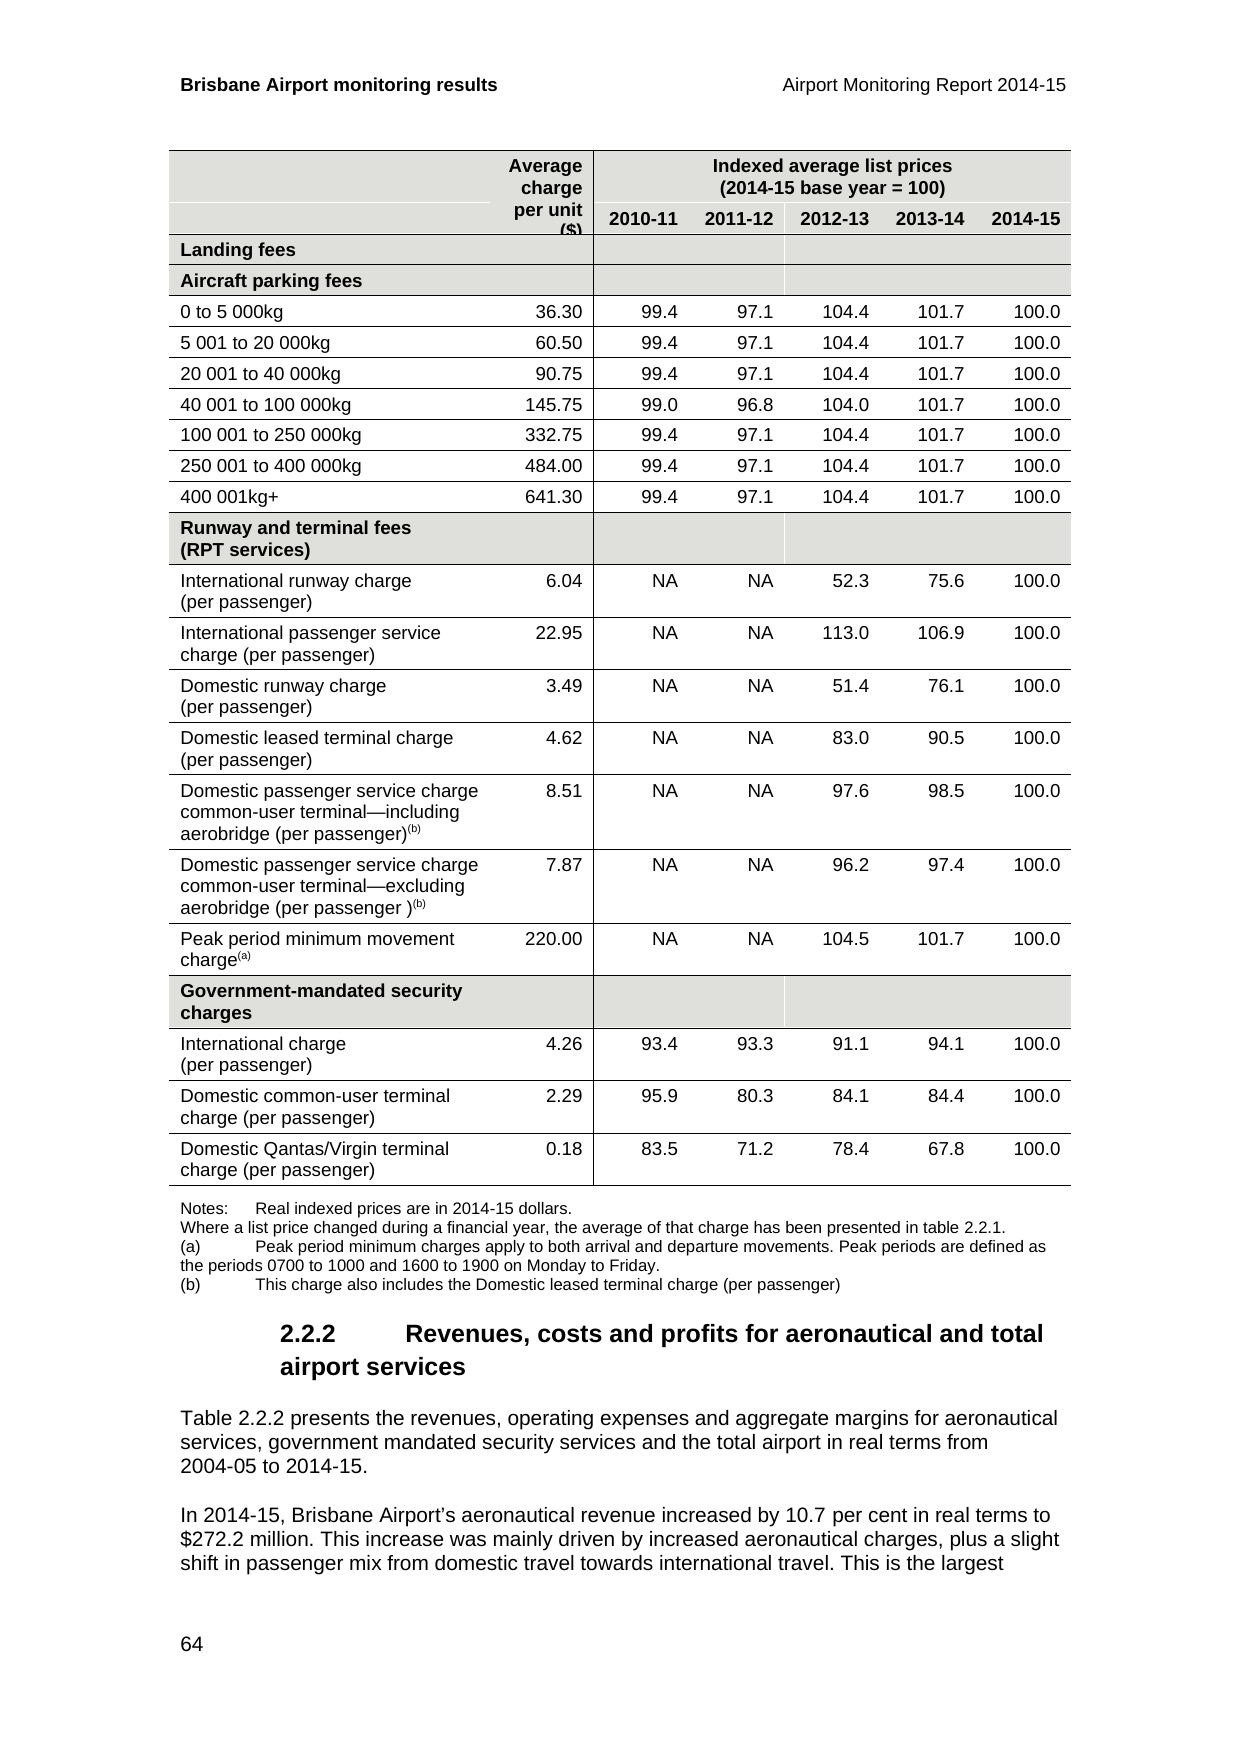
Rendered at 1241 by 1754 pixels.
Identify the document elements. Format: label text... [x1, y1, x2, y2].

table_cell [976, 513, 1071, 564]
table_cell [689, 265, 784, 295]
table_cell 98.5 [880, 775, 976, 848]
table_cell 100.0 [976, 618, 1071, 669]
table_cell Domestic passenger service charge common-user terminal—excluding aerobridge (per passenger )(b) [169, 850, 490, 922]
table_cell [976, 265, 1071, 295]
table_cell 99.0 [594, 389, 689, 419]
table_cell 97.1 [689, 358, 784, 388]
table_cell 83.5 [594, 1134, 689, 1185]
table_cell 104.4 [785, 327, 880, 357]
table_cell Domestic runway charge (per passenger) [169, 670, 490, 722]
table_cell 220.00 [490, 924, 593, 975]
table_cell 104.4 [785, 358, 880, 388]
table_cell 99.4 [594, 451, 689, 481]
table_cell 400 001kg+ [169, 482, 490, 512]
table_cell NA [594, 618, 689, 669]
table_cell 484.00 [490, 451, 593, 481]
table_cell 2013-14 [880, 203, 976, 233]
table_cell NA [689, 618, 784, 669]
table_cell 22.95 [490, 618, 593, 669]
table_cell 4.62 [490, 723, 593, 774]
table_cell NA [689, 775, 784, 848]
table_cell [594, 513, 689, 564]
table_cell [785, 513, 880, 564]
table_cell 100.0 [976, 482, 1071, 512]
table_cell [490, 235, 593, 264]
table_cell 0.18 [490, 1134, 593, 1185]
table_cell 99.4 [594, 482, 689, 512]
table_cell 93.3 [689, 1029, 784, 1080]
table_cell 101.7 [880, 482, 976, 512]
table_cell 40 001 to 100 000kg [169, 389, 490, 419]
table_cell 99.4 [594, 420, 689, 450]
table_cell 100.0 [976, 451, 1071, 481]
text Table 2.2.2 presents the revenues, operating expenses and aggregate margins for aeronautical services, government mandated security services and the total airport in real terms from 2004-05 to 2014-15. [180, 1406, 1060, 1478]
table_cell [490, 265, 593, 295]
table_cell 106.9 [880, 618, 976, 669]
table_cell 100 001 to 250 000kg [169, 420, 490, 450]
table_cell Domestic Qantas/Virgin terminal charge (per passenger) [169, 1134, 490, 1185]
table_cell NA [594, 924, 689, 975]
table_cell 641.30 [490, 482, 593, 512]
table_cell [785, 265, 880, 295]
table_cell [880, 976, 976, 1027]
table_cell [689, 976, 784, 1027]
table_cell 90.75 [490, 358, 593, 388]
table_cell Runway and terminal fees (RPT services) [169, 513, 490, 564]
table_header [169, 151, 490, 202]
table_cell 101.7 [880, 358, 976, 388]
table_cell 5 001 to 20 000kg [169, 327, 490, 357]
table_cell 100.0 [976, 850, 1071, 922]
table_cell 2012-13 [785, 203, 880, 233]
table_cell Landing fees [169, 235, 490, 264]
table_cell International runway charge (per passenger) [169, 565, 490, 617]
table_cell International passenger service charge (per passenger) [169, 618, 490, 669]
table_cell 101.7 [880, 420, 976, 450]
table_cell 20 001 to 40 000kg [169, 358, 490, 388]
table_cell NA [689, 670, 784, 722]
table_cell 97.6 [785, 775, 880, 848]
table_cell 0 to 5 000kg [169, 296, 490, 326]
table_cell 2010-11 [594, 203, 689, 233]
table_cell Government-mandated security charges [169, 976, 490, 1027]
table_cell 100.0 [976, 389, 1071, 419]
table_cell 104.4 [785, 482, 880, 512]
table_cell 91.1 [785, 1029, 880, 1080]
table_cell 8.51 [490, 775, 593, 848]
table_cell 96.8 [689, 389, 784, 419]
table_cell 75.6 [880, 565, 976, 617]
table_cell [594, 265, 689, 295]
table_cell 100.0 [976, 924, 1071, 975]
table_cell 97.4 [880, 850, 976, 922]
table_cell 3.49 [490, 670, 593, 722]
table_cell NA [594, 850, 689, 922]
table_cell 97.1 [689, 482, 784, 512]
text (b) This charge also includes the Domestic leased terminal charge (per passenger) [180, 1275, 1060, 1294]
table_cell [785, 976, 880, 1027]
table_cell 97.1 [689, 451, 784, 481]
table_cell 100.0 [976, 420, 1071, 450]
table_cell 99.4 [594, 327, 689, 357]
table_cell 99.4 [594, 358, 689, 388]
table_cell 100.0 [976, 1029, 1071, 1080]
table_cell 100.0 [976, 1134, 1071, 1185]
table_cell 67.8 [880, 1134, 976, 1185]
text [180, 1503, 1060, 1575]
table_cell NA [594, 723, 689, 774]
table_cell 104.4 [785, 296, 880, 326]
table_cell 100.0 [976, 358, 1071, 388]
table_cell 100.0 [976, 723, 1071, 774]
table_cell 83.0 [785, 723, 880, 774]
table_cell 94.1 [880, 1029, 976, 1080]
table_cell 100.0 [976, 670, 1071, 722]
table_header Indexed average list prices (2014-15 base year = 100) [594, 151, 1071, 202]
table_cell [594, 235, 689, 264]
table_cell NA [689, 723, 784, 774]
table_cell 84.4 [880, 1081, 976, 1132]
table_cell 4.26 [490, 1029, 593, 1080]
table_cell 101.7 [880, 327, 976, 357]
table_cell Domestic common-user terminal charge (per passenger) [169, 1081, 490, 1132]
table_cell 100.0 [976, 1081, 1071, 1132]
table_cell 96.2 [785, 850, 880, 922]
table_cell 36.30 [490, 296, 593, 326]
table_cell 104.0 [785, 389, 880, 419]
table_cell 2014-15 [976, 203, 1071, 233]
table_cell 84.1 [785, 1081, 880, 1132]
table_cell 76.1 [880, 670, 976, 722]
table_cell 2011-12 [689, 203, 784, 233]
table_cell [880, 513, 976, 564]
table_cell 7.87 [490, 850, 593, 922]
table_cell NA [594, 670, 689, 722]
table_cell 145.75 [490, 389, 593, 419]
text Notes: Real indexed prices are in 2014-15 dollars. Where a list price changed during a financial year, the average of that charge has been presented in table 2.2.1. (a) Peak period minimum charges apply to both arrival and departure movements. Peak periods are defined as the periods 0700 to 1000 and 1600 to 1900 on Monday to Friday. [180, 1198, 1060, 1275]
table_header Average charge per unit ($) [490, 151, 593, 233]
table_cell 71.2 [689, 1134, 784, 1185]
table_cell 100.0 [976, 327, 1071, 357]
table_cell 97.1 [689, 420, 784, 450]
table_cell 97.1 [689, 327, 784, 357]
table_cell 100.0 [976, 775, 1071, 848]
table_cell Domestic leased terminal charge (per passenger) [169, 723, 490, 774]
table_cell 250 001 to 400 000kg [169, 451, 490, 481]
table_cell NA [594, 775, 689, 848]
subtitle Revenues, costs and profits for aeronautical and total airport services [280, 1319, 1060, 1381]
table_cell [169, 203, 490, 233]
table_cell International charge (per passenger) [169, 1029, 490, 1080]
table_cell 51.4 [785, 670, 880, 722]
table_cell 80.3 [689, 1081, 784, 1132]
table_cell 100.0 [976, 296, 1071, 326]
table_cell NA [689, 850, 784, 922]
table_cell 97.1 [689, 296, 784, 326]
table_cell [594, 976, 689, 1027]
table_cell 101.7 [880, 296, 976, 326]
table_cell [976, 976, 1071, 1027]
table_cell 101.7 [880, 451, 976, 481]
table_cell [689, 235, 784, 264]
table_cell Peak period minimum movement charge(a) [169, 924, 490, 975]
table_cell [976, 235, 1071, 264]
table_cell 332.75 [490, 420, 593, 450]
table_cell 101.7 [880, 924, 976, 975]
table_cell NA [594, 565, 689, 617]
table_cell 99.4 [594, 296, 689, 326]
table_cell NA [689, 565, 784, 617]
table_cell [689, 513, 784, 564]
table_cell 2.29 [490, 1081, 593, 1132]
table_cell Domestic passenger service charge common-user terminal—including aerobridge (per passenger)(b) [169, 775, 490, 848]
table_cell [880, 235, 976, 264]
table_cell [880, 265, 976, 295]
table_cell 93.4 [594, 1029, 689, 1080]
table_cell 100.0 [976, 565, 1071, 617]
table_cell 104.4 [785, 451, 880, 481]
table_cell 104.4 [785, 420, 880, 450]
table_cell 6.04 [490, 565, 593, 617]
table_cell 113.0 [785, 618, 880, 669]
table_cell 104.5 [785, 924, 880, 975]
table_cell 78.4 [785, 1134, 880, 1185]
table_cell NA [689, 924, 784, 975]
table_cell 60.50 [490, 327, 593, 357]
table_cell 101.7 [880, 389, 976, 419]
table_cell [490, 976, 593, 1027]
table_cell [785, 235, 880, 264]
table_cell 95.9 [594, 1081, 689, 1132]
table_cell 52.3 [785, 565, 880, 617]
table_cell [490, 513, 593, 564]
table_cell 90.5 [880, 723, 976, 774]
table_cell Aircraft parking fees [169, 265, 490, 295]
